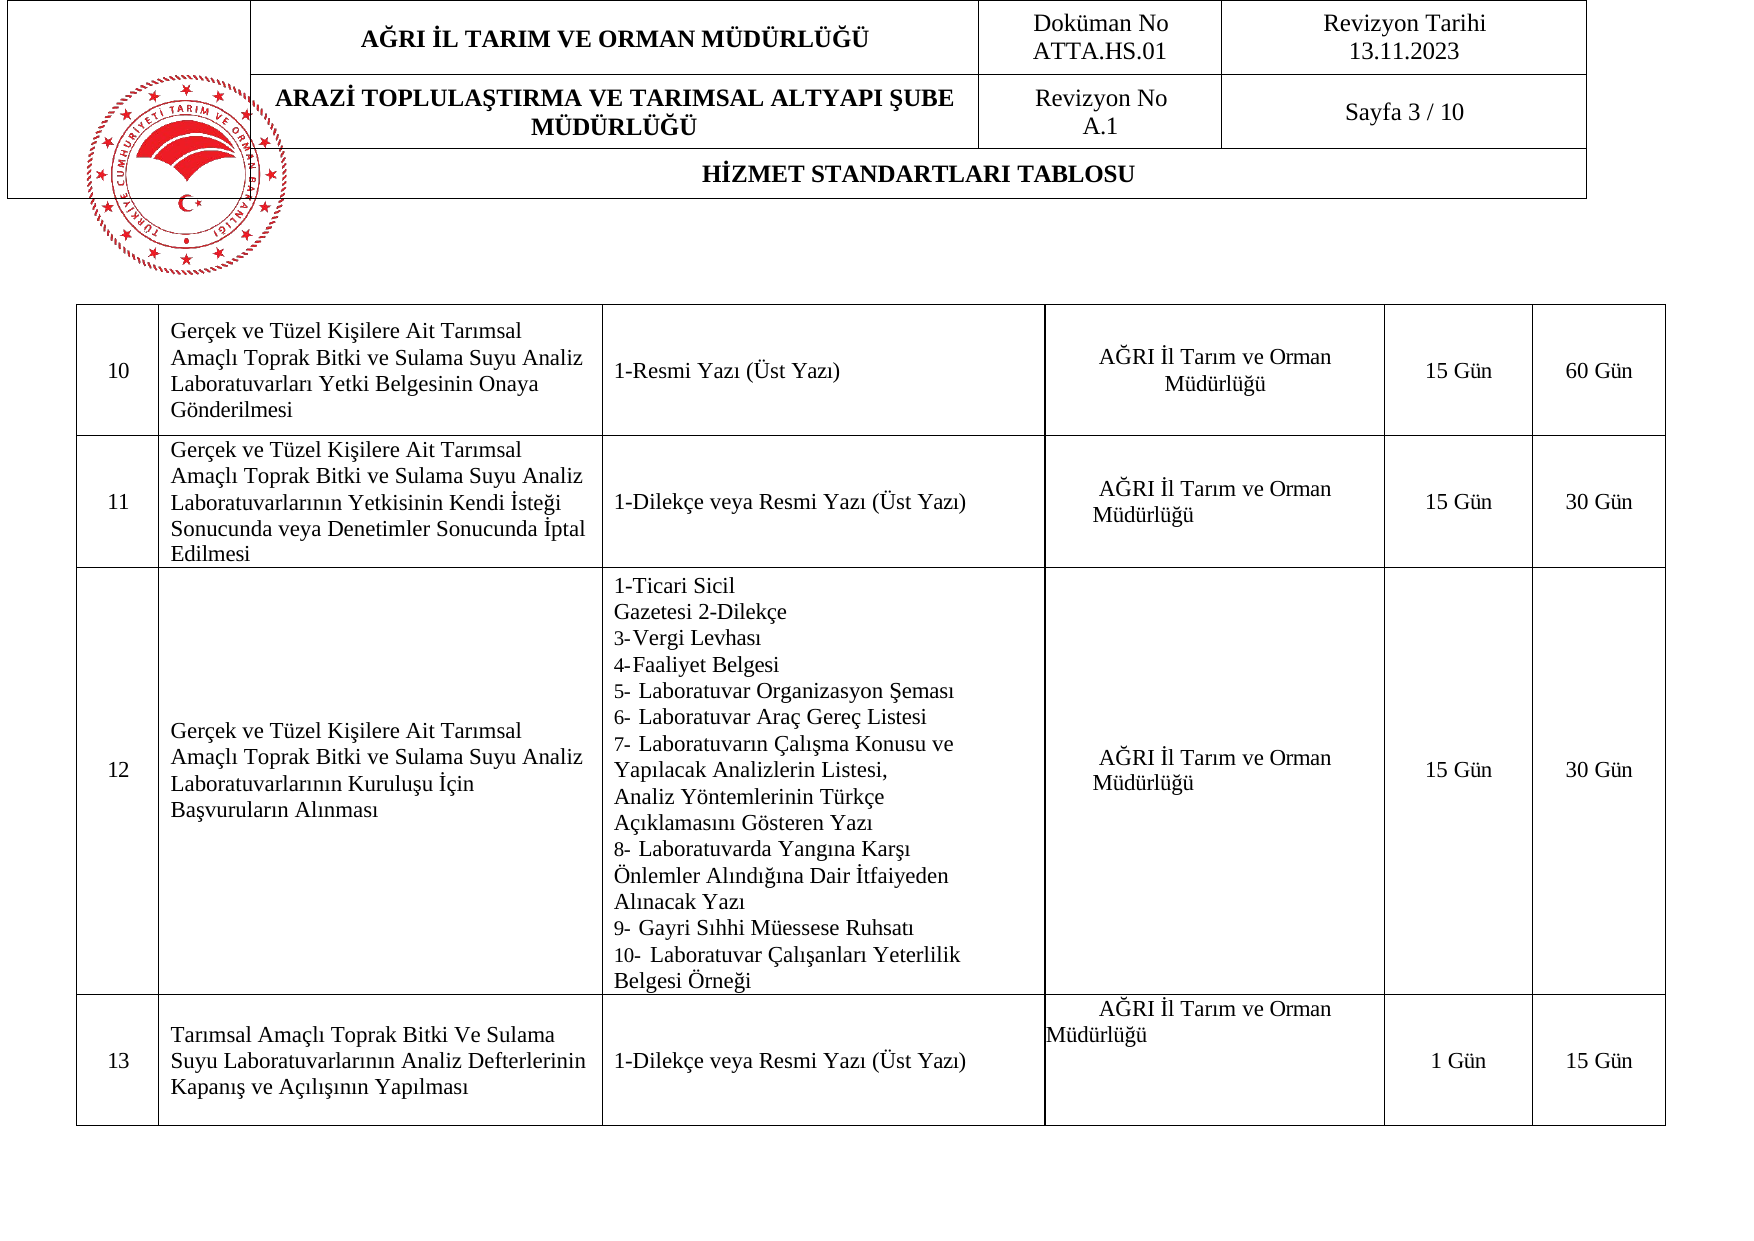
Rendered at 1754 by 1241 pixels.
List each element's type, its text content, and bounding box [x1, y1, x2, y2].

table_cell 15 Gün [1533, 995, 1665, 1125]
table_cell AĞRI İl Tarım ve Orman Müdürlüğü [1046, 995, 1384, 1125]
table_cell 1 Gün [1385, 995, 1532, 1125]
table_header 1-Resmi Yazı (Üst Yazı) [603, 305, 1044, 435]
table_cell 15 Gün [1385, 436, 1532, 567]
picture [251, 75, 287, 148]
table_header Gerçek ve Tüzel Kişilere Ait Tarımsal Amaçlı Toprak Bitki ve Sulama Suyu Analiz Laboratuvarları Yetki Belgesinin Onaya Gönderilmesi [159, 305, 602, 435]
table_cell AĞRI İl Tarım ve Orman Müdürlüğü [1046, 568, 1384, 993]
table_header 15 Gün [1385, 305, 1532, 435]
picture [86, 199, 287, 275]
table_cell Tarımsal Amaçlı Toprak Bitki Ve Sulama Suyu Laboratuvarlarının Analiz Defterlerinin Kapanış ve Açılışının Yapılması [159, 995, 602, 1125]
table_cell Gerçek ve Tüzel Kişilere Ait Tarımsal Amaçlı Toprak Bitki ve Sulama Suyu Analiz Laboratuvarlarının Yetkisinin Kendi İsteği Sonucunda veya Denetimler Sonucunda İptal Edilmesi [159, 436, 602, 567]
table_cell 12 [77, 568, 158, 993]
table_cell 13 [77, 995, 158, 1125]
picture [86, 75, 250, 198]
table_cell 15 Gün [1385, 568, 1532, 993]
table_cell 11 [77, 436, 158, 567]
table_cell 30 Gün [1533, 436, 1665, 567]
table_cell 1-Dilekçe veya Resmi Yazı (Üst Yazı) [603, 436, 1044, 567]
picture [251, 149, 287, 198]
table_cell AĞRI İl Tarım ve Orman Müdürlüğü [1046, 436, 1384, 567]
table_cell 1-Ticari Sicil Gazetesi 2-Dilekçe Vergi Levhası Faaliyet Belgesi Laboratuvar Organizasyon Şeması Laboratuvar Araç Gereç Listesi Laboratuvarın Çalışma Konusu ve Yapılacak Analizlerin Listesi, Analiz Yöntemlerinin Türkçe Açıklamasını Gösteren Yazı Laboratuvarda Yangına Karşı Önlemler Alındığına Dair İtfaiyeden Alınacak Yazı Gayri Sıhhi Müessese Ruhsatı Laboratuvar Çalışanları Yeterlilik Belgesi Örneği [603, 568, 1044, 993]
table_cell Gerçek ve Tüzel Kişilere Ait Tarımsal Amaçlı Toprak Bitki ve Sulama Suyu Analiz Laboratuvarlarının Kuruluşu İçin Başvuruların Alınması [159, 568, 602, 993]
table_cell 30 Gün [1533, 568, 1665, 993]
table_header 10 [77, 305, 158, 435]
table_header AĞRI İl Tarım ve Orman Müdürlüğü [1046, 305, 1384, 435]
table_cell 1-Dilekçe veya Resmi Yazı (Üst Yazı) [603, 995, 1044, 1125]
table_header 60 Gün [1533, 305, 1665, 435]
